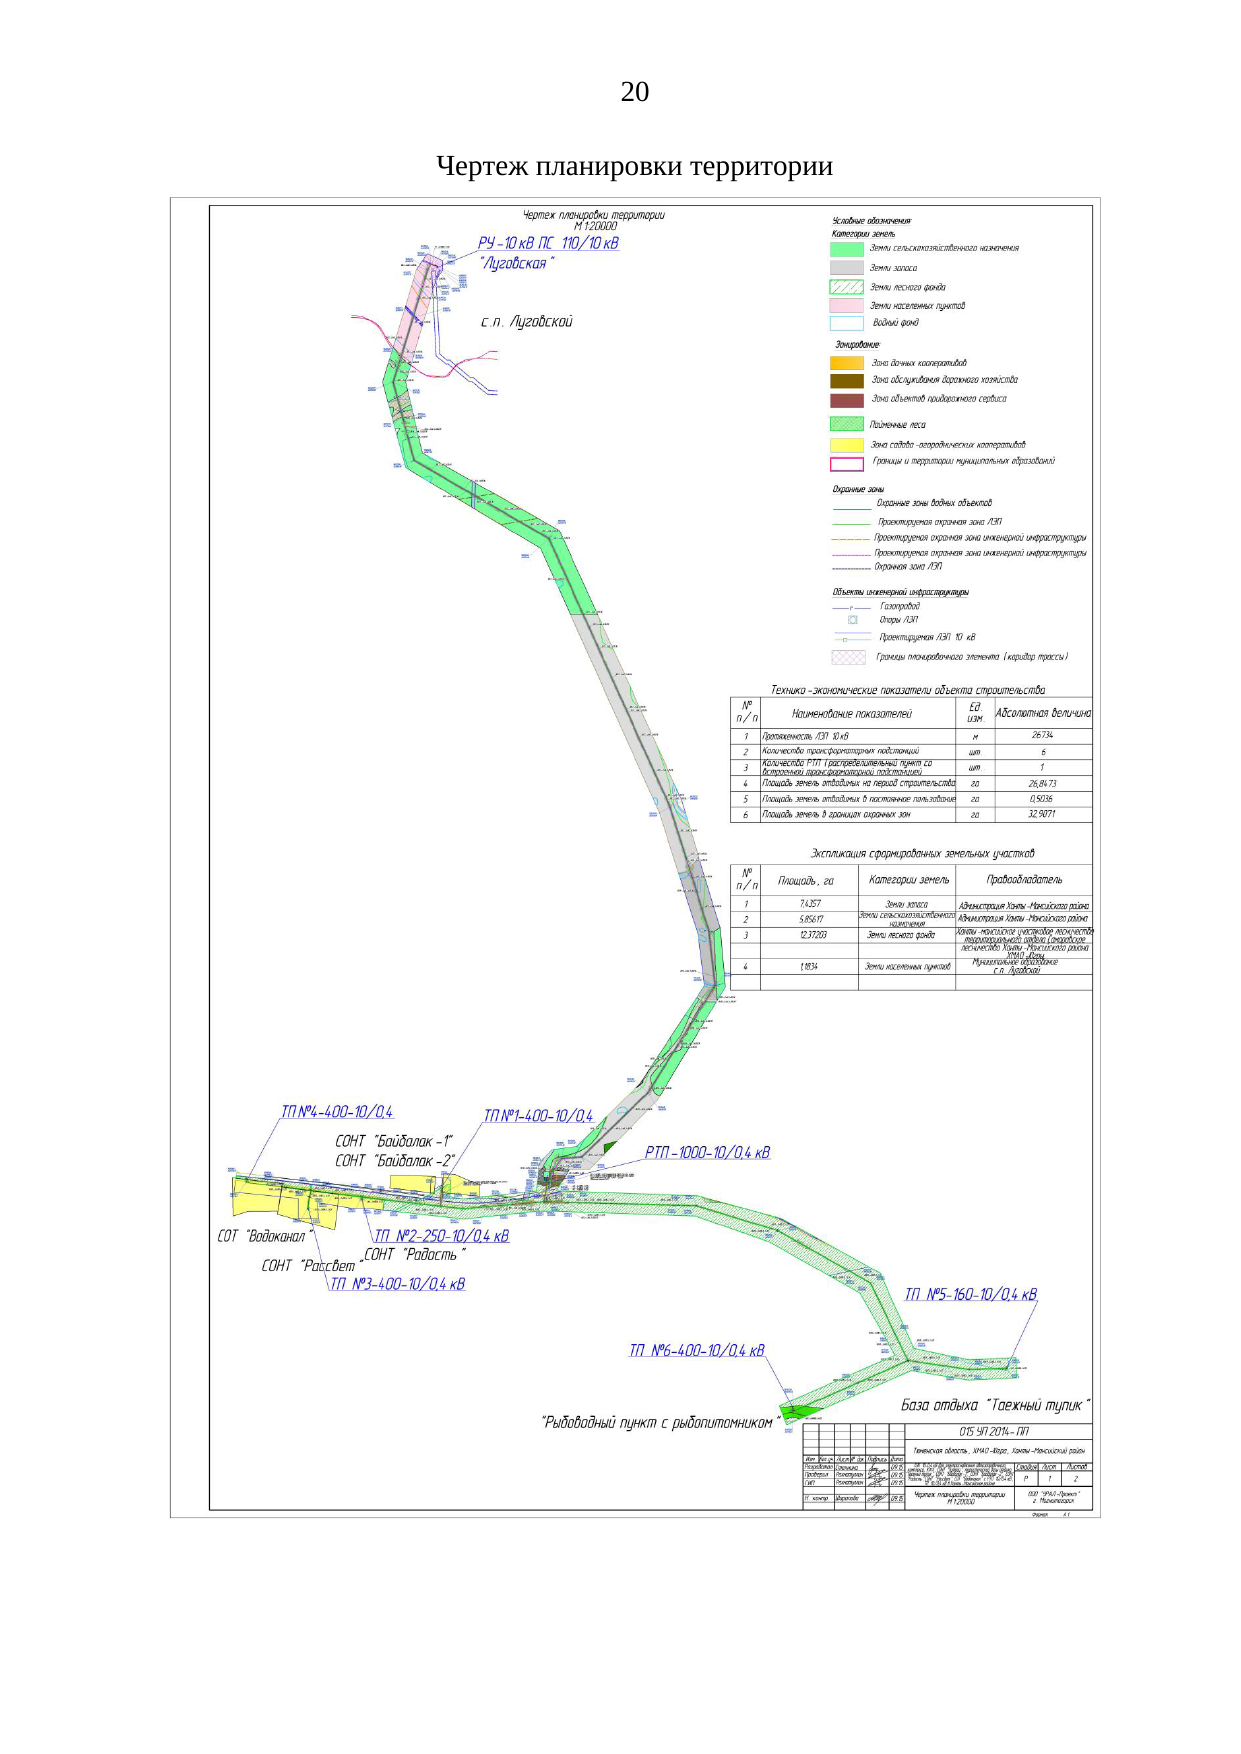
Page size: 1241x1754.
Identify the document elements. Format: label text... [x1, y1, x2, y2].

text Чертеж планировки территории [162, 148, 1107, 181]
